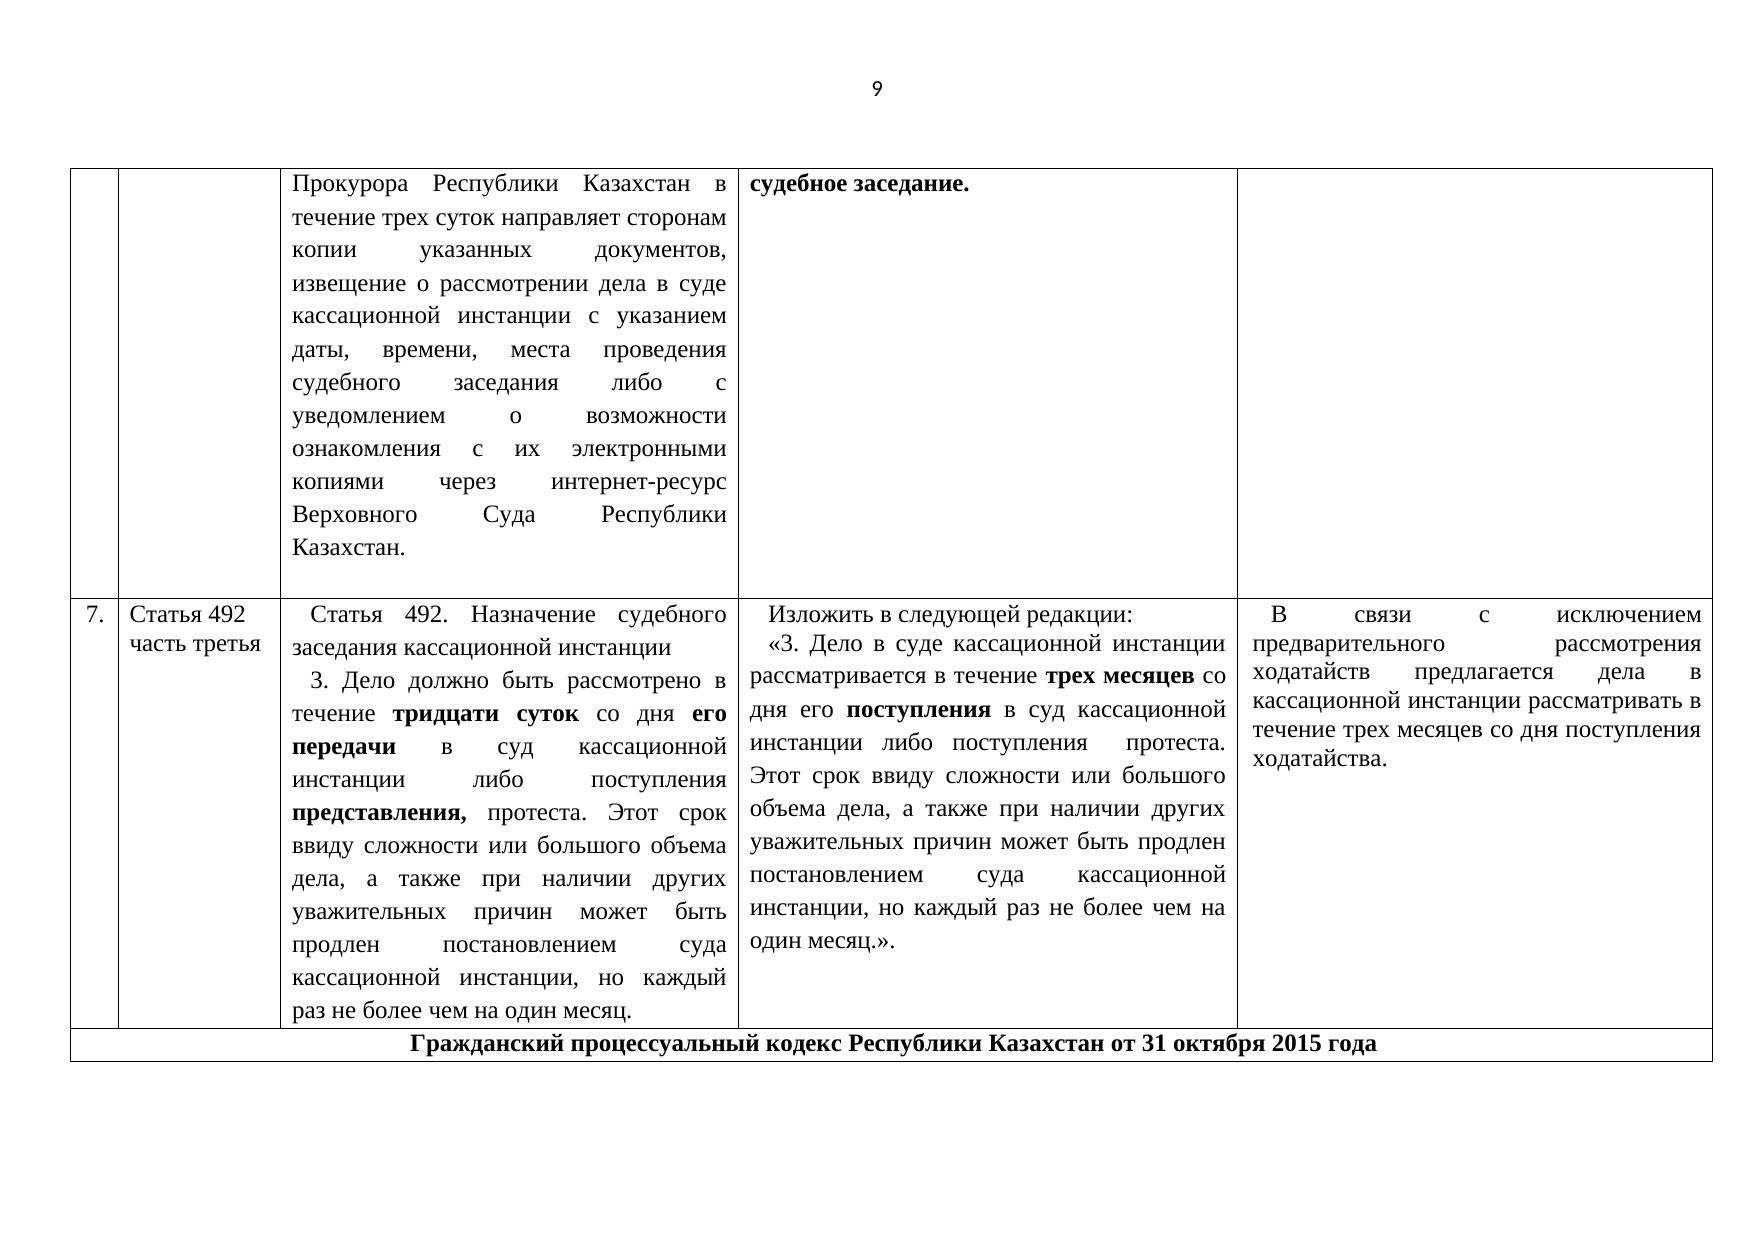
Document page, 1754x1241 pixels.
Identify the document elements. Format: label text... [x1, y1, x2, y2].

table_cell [281, 169, 738, 598]
table_cell Статья 492 часть третья [119, 599, 280, 1027]
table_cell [119, 169, 280, 598]
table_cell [739, 169, 1237, 598]
table_cell Гражданский процессуальный кодекс Республики Казахстан от 31 октября 2015 года [71, 1029, 1712, 1061]
table_cell Изложить в следующей редакции: «3. Дело в суде кассационной инстанции рассматривается в течение трех месяцев со дня его поступления в суд кассационной инстанции либо поступления протеста. Этот срок ввиду сложности или большого объема дела, а также при наличии других уважительных причин может быть продлен постановлением суда кассационной инстанции, но каждый раз не более чем на один месяц.». [739, 599, 1237, 1027]
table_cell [1238, 169, 1712, 598]
table_cell Статья 492. Назначение судебного заседания кассационной инстанции 3. Дело должно быть рассмотрено в течение тридцати суток со дня его передачи в суд кассационной инстанции либо поступления представления, протеста. Этот срок ввиду сложности или большого объема дела, а также при наличии других уважительных причин может быть продлен постановлением суда кассационной инстанции, но каждый раз не более чем на один месяц. [281, 599, 738, 1027]
table_cell [71, 599, 118, 1027]
table_cell [71, 169, 118, 598]
